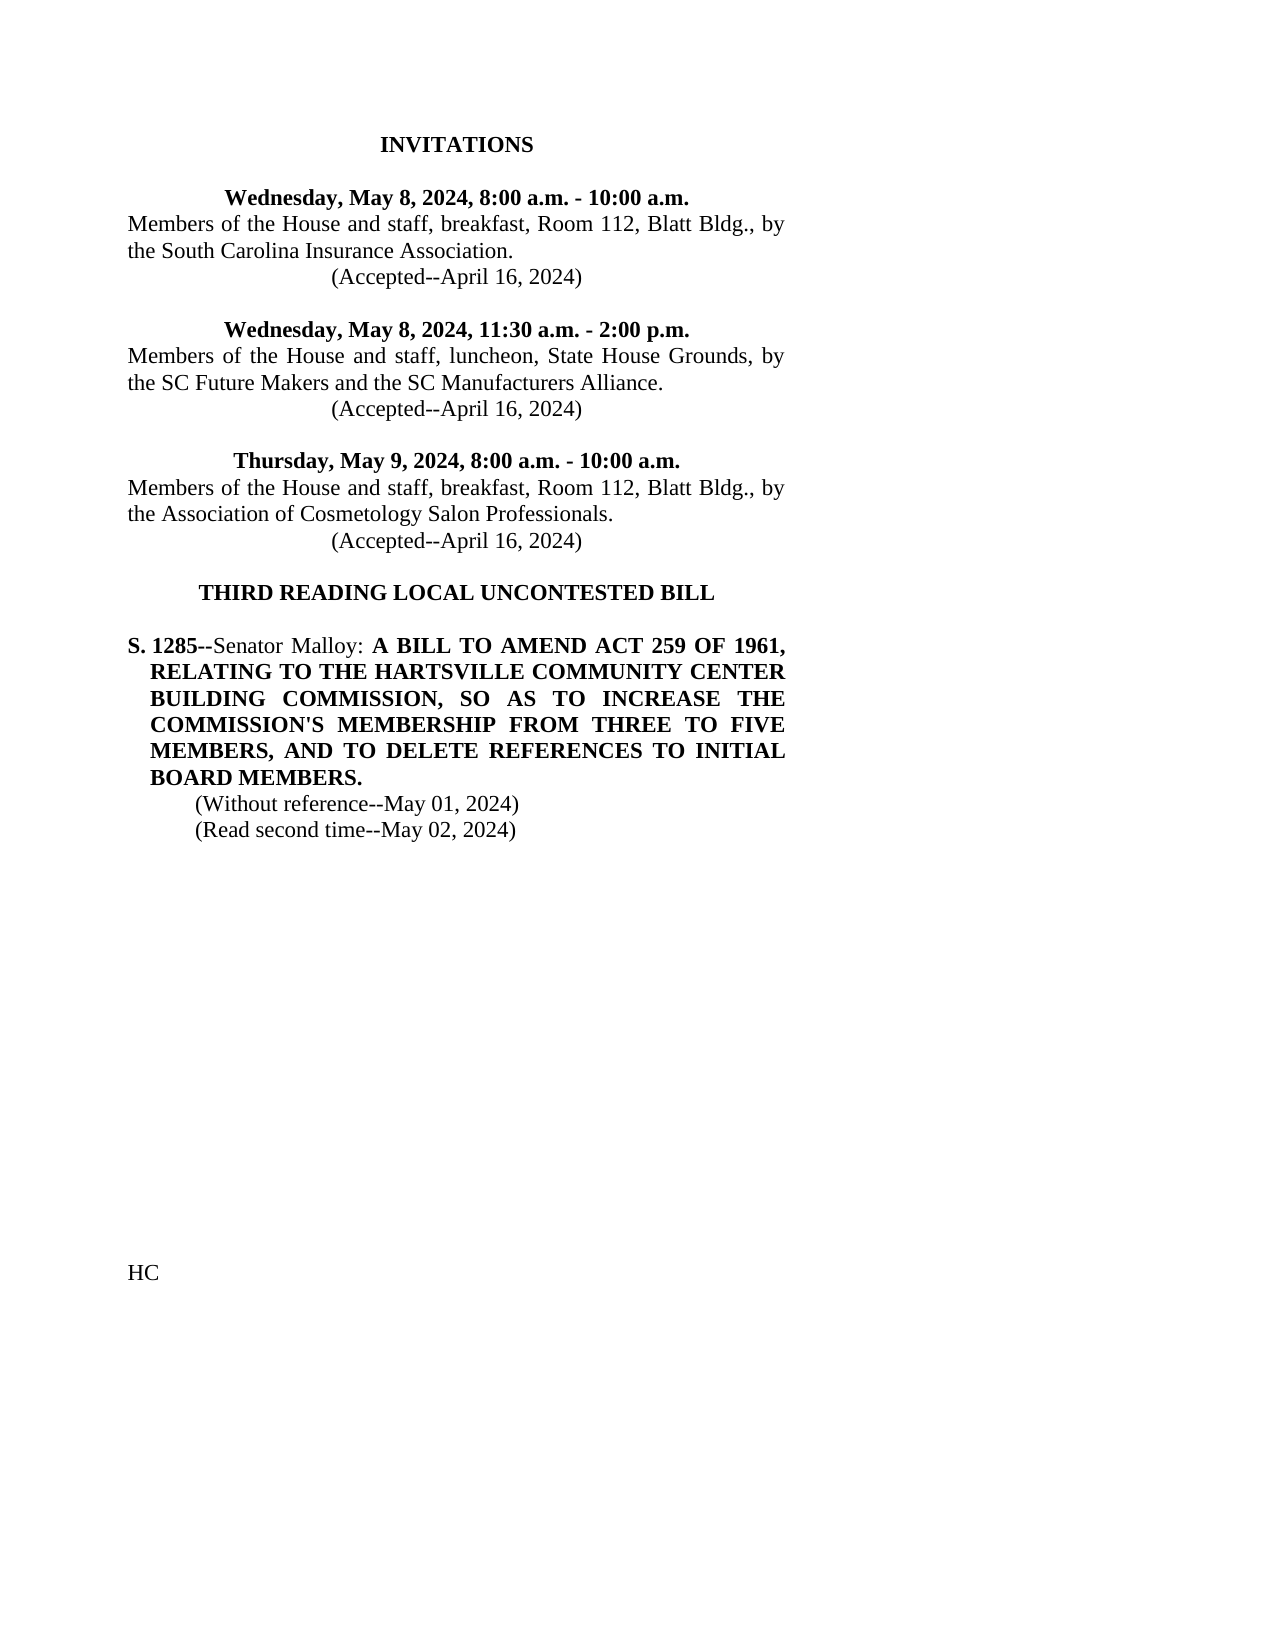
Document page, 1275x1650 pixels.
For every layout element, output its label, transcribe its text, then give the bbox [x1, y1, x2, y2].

text (Read second time--May 02, 2024) [195, 817, 786, 843]
text Wednesday, May 8, 2024, 11:30 a.m. - 2:00 p.m. [127, 316, 786, 342]
text (Accepted--April 16, 2024) [127, 527, 786, 553]
text S. 1285--Senator Malloy: A BILL TO AMEND ACT 259 OF 1961, RELATING TO THE HARTSVILLE COMMUNITY CENTER BUILDING COMMISSION, SO AS TO INCREASE THE COMMISSION'S MEMBERSHIP FROM THREE TO FIVE MEMBERS, AND TO DELETE REFERENCES TO INITIAL BOARD MEMBERS. [127, 632, 786, 790]
text Members of the House and staff, luncheon, State House Grounds, by the SC Future Makers and the SC Manufacturers Alliance. [127, 342, 786, 395]
text INVITATIONS [127, 131, 786, 158]
text Wednesday, May 8, 2024, 8:00 a.m. - 10:00 a.m. [127, 184, 786, 210]
text Members of the House and staff, breakfast, Room 112, Blatt Bldg., by the Association of Cosmetology Salon Professionals. [127, 474, 786, 527]
text (Accepted--April 16, 2024) [127, 263, 786, 289]
text THIRD READING LOCAL UNCONTESTED BILL [127, 579, 786, 606]
text Thursday, May 9, 2024, 8:00 a.m. - 10:00 a.m. [127, 448, 786, 474]
text Members of the House and staff, breakfast, Room 112, Blatt Bldg., by the South Carolina Insurance Association. [127, 210, 786, 263]
text (Accepted--April 16, 2024) [127, 395, 786, 421]
text (Without reference--May 01, 2024) [195, 790, 786, 817]
